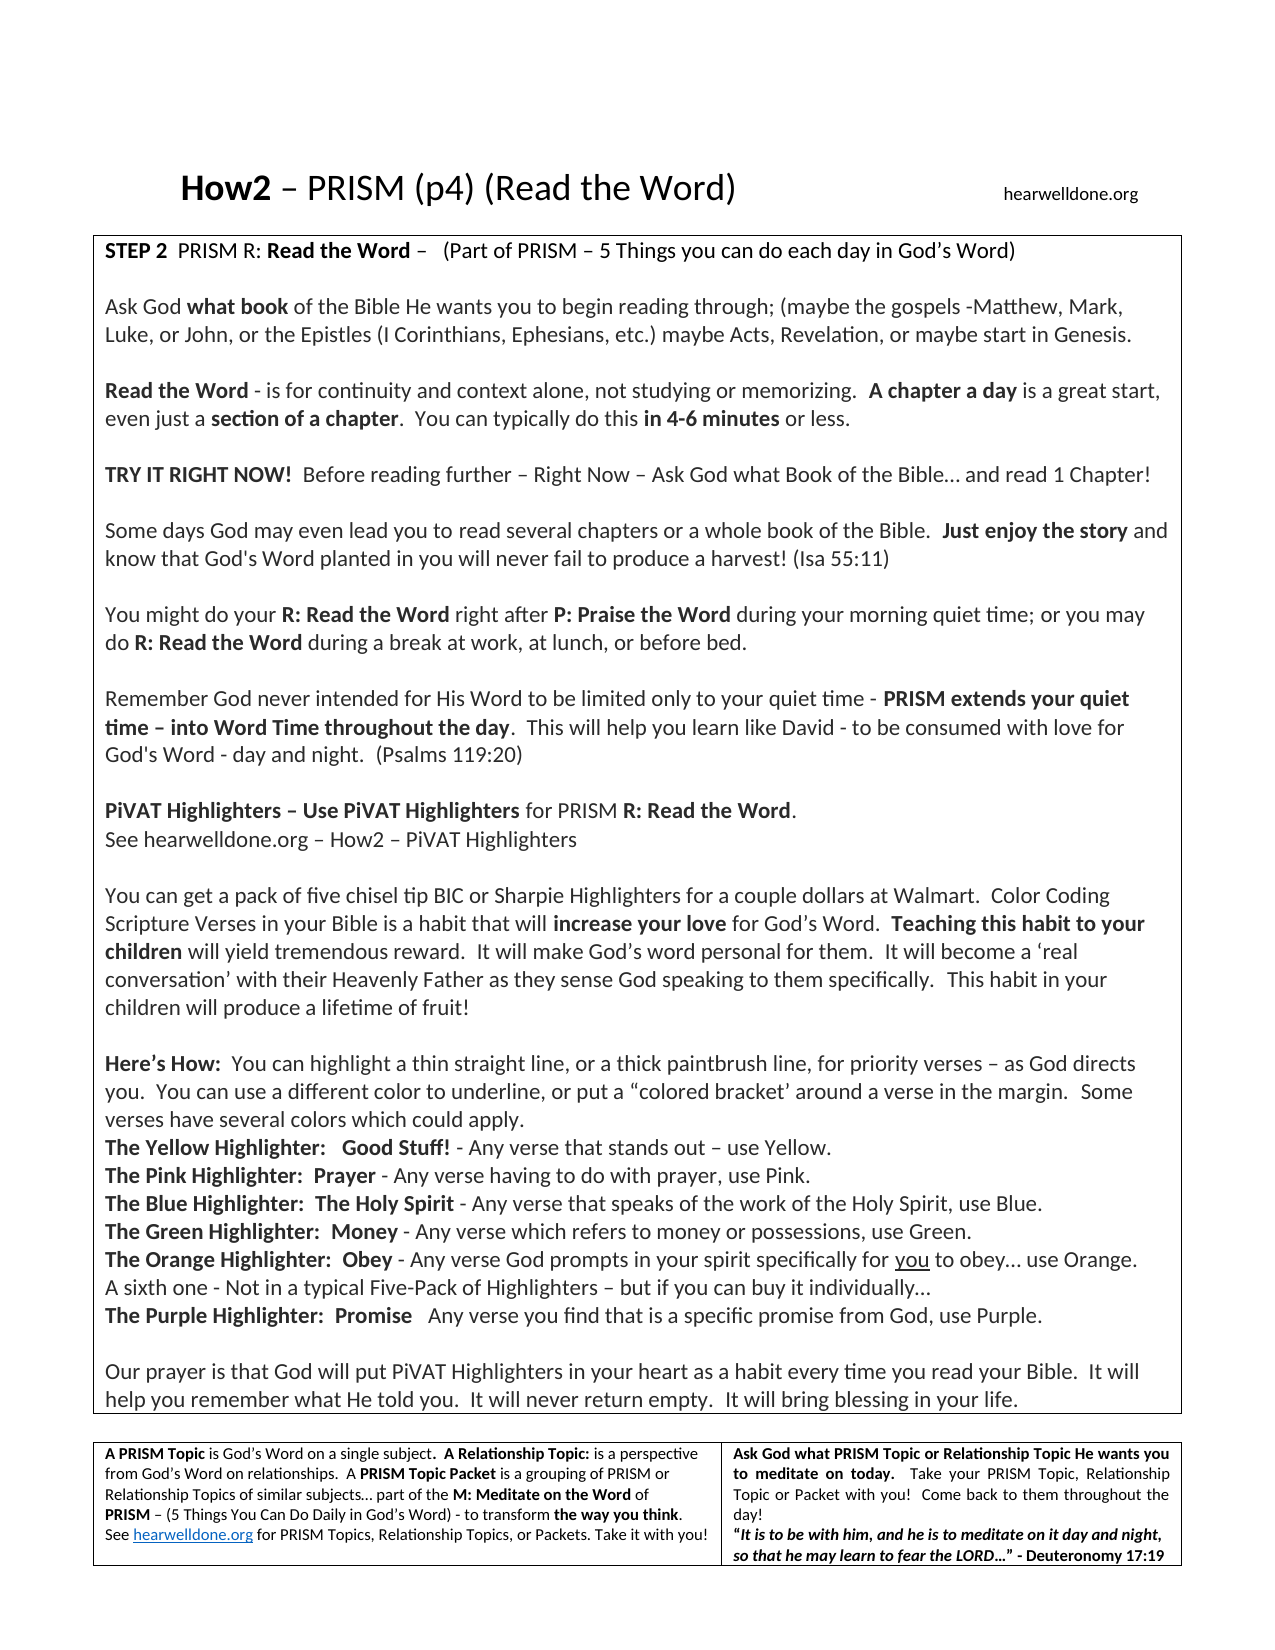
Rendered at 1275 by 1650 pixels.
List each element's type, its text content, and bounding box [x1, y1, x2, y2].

text How2 – PRISM (p4) (Read the Word) hearwelldone.org [75, 164, 1200, 210]
table_header Ask God what PRISM Topic or Relationship Topic He wants you to meditate on today. Take your PRISM Topic, Relationship Topic or Packet with you! Come back to them throughout the day! “It is to be with him, and he is to meditate on it day and night, so that he may learn to fear the LORD…” - Deuteronomy 17:19 [722, 1443, 1181, 1565]
table_header A PRISM Topic is God’s Word on a single subject. A Relationship Topic: is a perspective from God’s Word on relationships. A PRISM Topic Packet is a grouping of PRISM or Relationship Topics of similar subjects… part of the M: Meditate on the Word of PRISM – (5 Things You Can Do Daily in God’s Word) - to transform the way you think. See hearwelldone.org for PRISM Topics, Relationship Topics, or Packets. Take it with you! [94, 1443, 721, 1565]
table_header STEP 2 PRISM R: Read the Word – (Part of PRISM – 5 Things you can do each day in God’s Word) Ask God what book of the Bible He wants you to begin reading through; (maybe the gospels -Matthew, Mark, Luke, or John, or the Epistles (I Corinthians, Ephesians, etc.) maybe Acts, Revelation, or maybe start in Genesis. Read the Word - is for continuity and context alone, not studying or memorizing. A chapter a day is a great start, even just a section of a chapter. You can typically do this in 4-6 minutes or less. TRY IT RIGHT NOW! Before reading further – Right Now – Ask God what Book of the Bible… and read 1 Chapter! Some days God may even lead you to read several chapters or a whole book of the Bible. Just enjoy the story and know that God's Word planted in you will never fail to produce a harvest! (Isa 55:11) You might do your R: Read the Word right after P: Praise the Word during your morning quiet time; or you may do R: Read the Word during a break at work, at lunch, or before bed. Remember God never intended for His Word to be limited only to your quiet time - PRISM extends your quiet time – into Word Time throughout the day. This will help you learn like David - to be consumed with love for God's Word - day and night. (Psalms 119:20) PiVAT Highlighters – Use PiVAT Highlighters for PRISM R: Read the Word. See hearwelldone.org – How2 – PiVAT Highlighters You can get a pack of five chisel tip BIC or Sharpie Highlighters for a couple dollars at Walmart. Color Coding Scripture Verses in your Bible is a habit that will increase your love for God’s Word. Teaching this habit to your children will yield tremendous reward. It will make God’s word personal for them. It will become a ‘real conversation’ with their Heavenly Father as they sense God speaking to them specifically. This habit in your children will produce a lifetime of fruit! Here’s How: You can highlight a thin straight line, or a thick paintbrush line, for priority verses – as God directs you. You can use a different color to underline, or put a “colored bracket’ around a verse in the margin. Some verses have several colors which could apply. The Yellow Highlighter: Good Stuff! - Any verse that stands out – use Yellow. The Pink Highlighter: Prayer - Any verse having to do with prayer, use Pink. The Blue Highlighter: The Holy Spirit - Any verse that speaks of the work of the Holy Spirit, use Blue. The Green Highlighter: Money - Any verse which refers to money or possessions, use Green. The Orange Highlighter: Obey - Any verse God prompts in your spirit specifically for you to obey… use Orange. A sixth one - Not in a typical Five-Pack of Highlighters – but if you can buy it individually… The Purple Highlighter: Promise Any verse you find that is a specific promise from God, use Purple. Our prayer is that God will put PiVAT Highlighters in your heart as a habit every time you read your Bible. It will help you remember what He told you. It will never return empty. It will bring blessing in your life. [94, 236, 1181, 1413]
